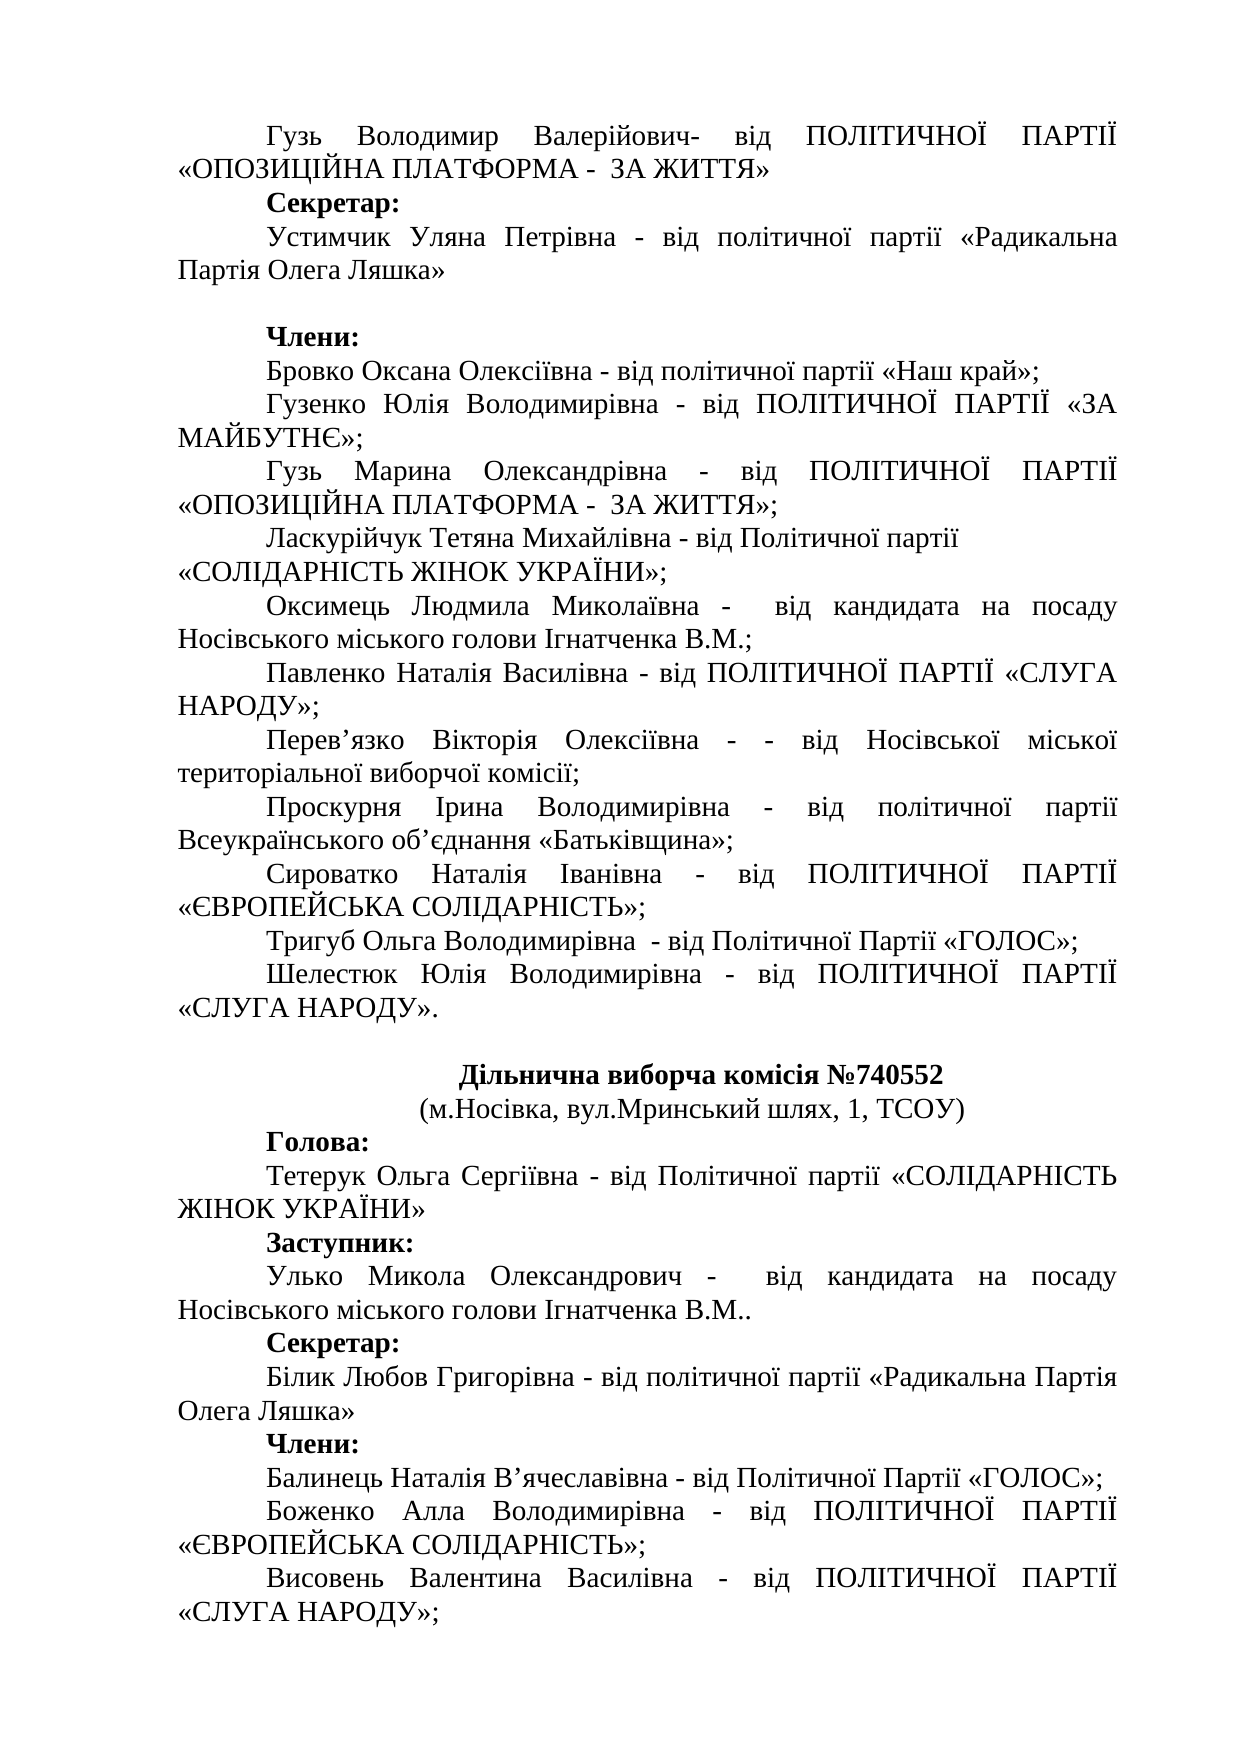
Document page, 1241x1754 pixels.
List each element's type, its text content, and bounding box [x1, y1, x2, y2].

text Заступник: [177, 1225, 1118, 1258]
text Боженко Алла Володимирівна - від ПОЛІТИЧНОЇ ПАРТІЇ «ЄВРОПЕЙСЬКА СОЛІДАРНІСТЬ»; [177, 1493, 1118, 1560]
text Тригуб Ольга Володимирівна - від Політичної Партії «ГОЛОС»; [177, 923, 1118, 957]
text Перев’язко Вікторія Олексіївна - - від Носівської міської територіальної виборчої комісії; [177, 722, 1118, 789]
text Проскурня Ірина Володимирівна - від політичної партії Всеукраїнського об’єднання «Батьківщина»; [177, 789, 1118, 856]
text Ласкурійчук Тетяна Михайлівна - від Політичної партії «СОЛІДАРНІСТЬ ЖІНОК УКРАЇНИ»; [177, 521, 1118, 588]
text Гузенко Юлія Володимирівна - від ПОЛІТИЧНОЇ ПАРТІЇ «ЗА МАЙБУТНЄ»; [177, 386, 1118, 453]
text Гузь Володимир Валерійович- від ПОЛІТИЧНОЇ ПАРТІЇ «ОПОЗИЦІЙНА ПЛАТФОРМА - ЗА ЖИТТЯ» [177, 118, 1118, 185]
text Устимчик Уляна Петрівна - від політичної партії «Радикальна Партія Олега Ляшка» [177, 219, 1118, 286]
text Тетерук Ольга Сергіївна - від Політичної партії «СОЛІДАРНІСТЬ ЖІНОК УКРАЇНИ» [177, 1158, 1118, 1225]
text Улько Микола Олександрович - від кандидата на посаду Носівського міського голови Ігнатченка В.М.. [177, 1258, 1118, 1326]
text Секретар: [177, 185, 1118, 219]
text Секретар: [177, 1326, 1118, 1359]
text Павленко Наталія Василівна - від ПОЛІТИЧНОЇ ПАРТІЇ «СЛУГА НАРОДУ»; [177, 655, 1118, 722]
text Бровко Оксана Олексіївна - від політичної партії «Наш край»; [177, 353, 1118, 386]
text Оксимець Людмила Миколаївна - від кандидата на посаду Носівського міського голови Ігнатченка В.М.; [177, 588, 1118, 655]
text Голова: [177, 1124, 1118, 1158]
text Висовень Валентина Василівна - від ПОЛІТИЧНОЇ ПАРТІЇ «СЛУГА НАРОДУ»; [177, 1560, 1118, 1627]
text Члени: [177, 319, 1118, 353]
text Балинець Наталія В’ячеславівна - від Політичної Партії «ГОЛОС»; [177, 1460, 1118, 1493]
text (м.Носівка, вул.Мринський шлях, 1, ТСОУ) [177, 1091, 1118, 1124]
text Шелестюк Юлія Володимирівна - від ПОЛІТИЧНОЇ ПАРТІЇ «СЛУГА НАРОДУ». [177, 957, 1118, 1024]
text Члени: [177, 1426, 1118, 1460]
text Дільнична виборча комісія №740552 [177, 1057, 1152, 1091]
text Гузь Марина Олександрівна - від ПОЛІТИЧНОЇ ПАРТІЇ «ОПОЗИЦІЙНА ПЛАТФОРМА - ЗА ЖИТТЯ»; [177, 453, 1118, 521]
text Сироватко Наталія Іванівна - від ПОЛІТИЧНОЇ ПАРТІЇ «ЄВРОПЕЙСЬКА СОЛІДАРНІСТЬ»; [177, 856, 1118, 923]
text Білик Любов Григорівна - від політичної партії «Радикальна Партія Олега Ляшка» [177, 1359, 1118, 1426]
